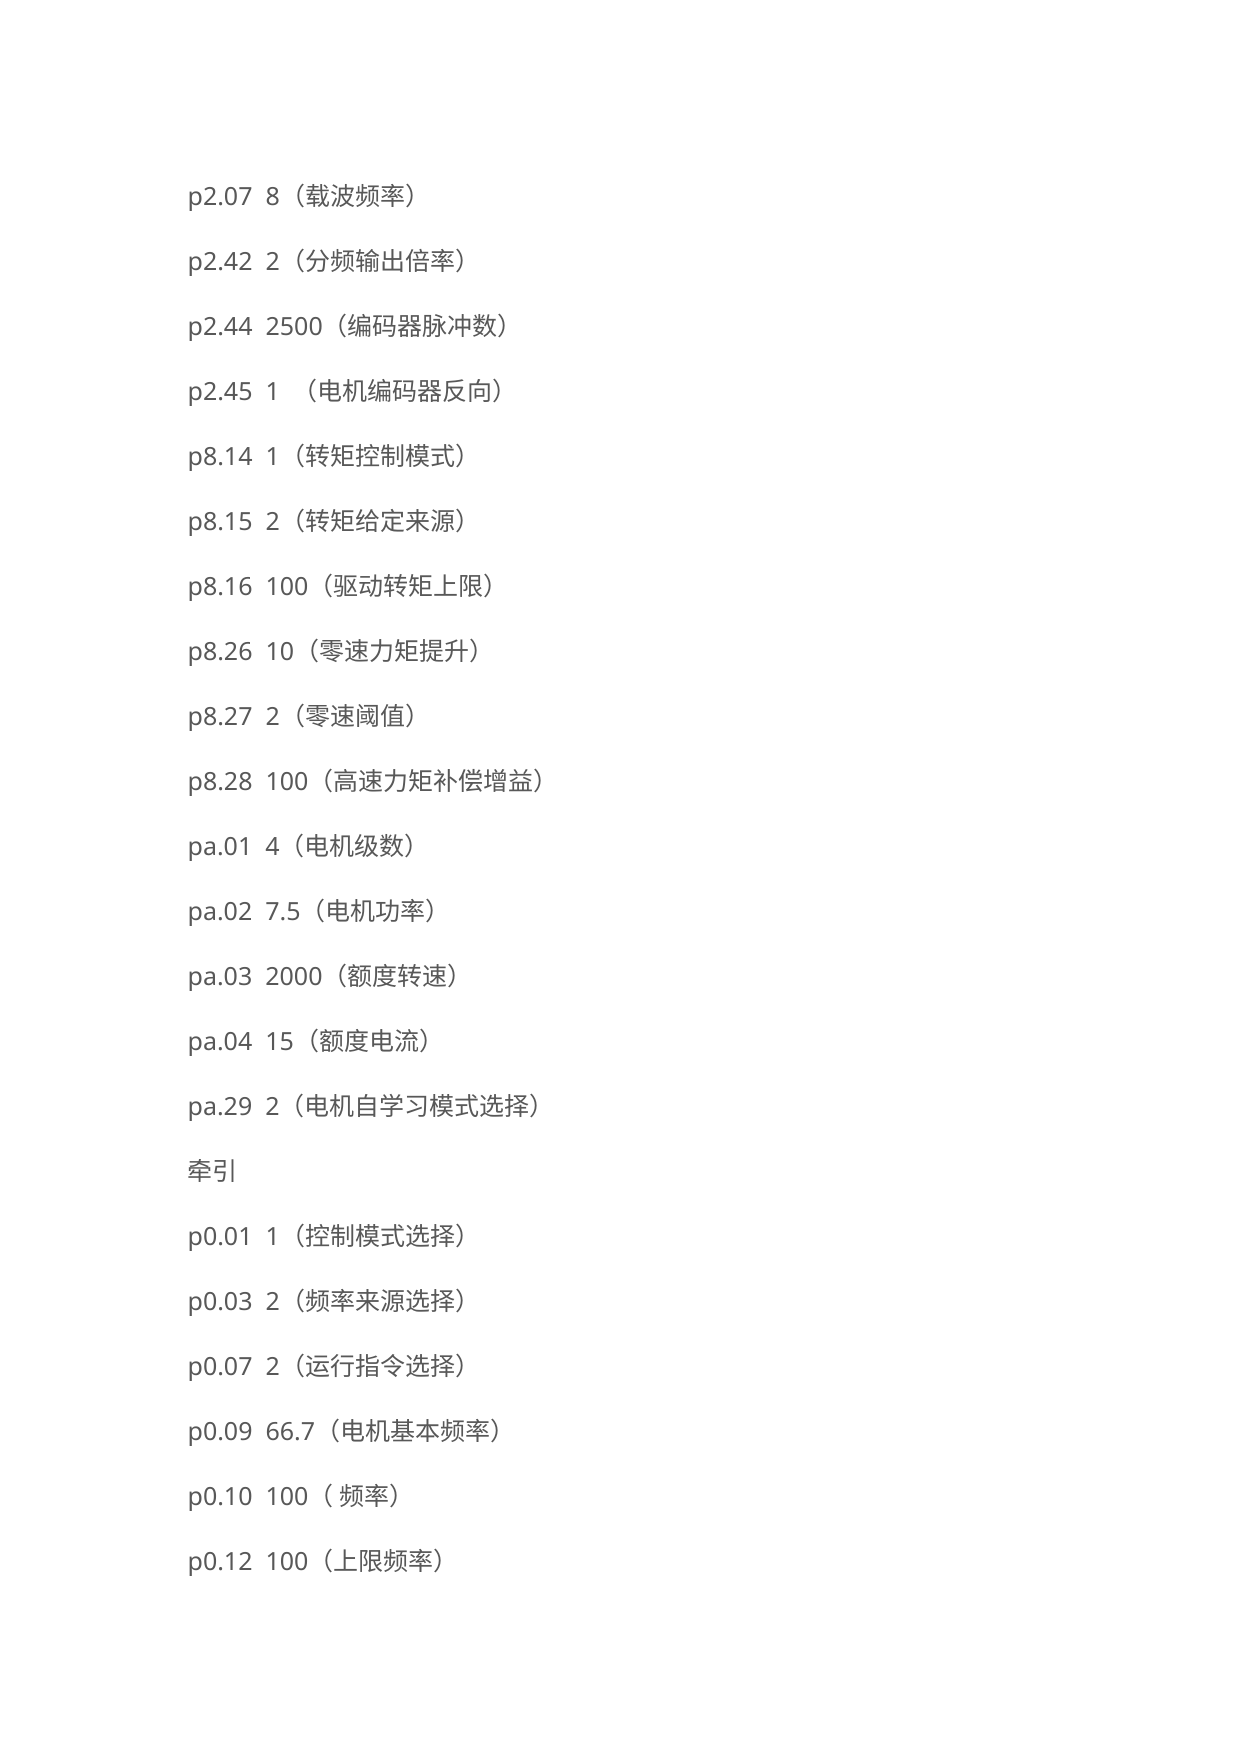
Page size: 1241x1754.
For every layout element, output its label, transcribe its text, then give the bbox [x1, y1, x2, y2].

text p8.14 1（转矩控制模式） [187, 422, 1053, 487]
text pa.01 4（电机级数） [187, 812, 1053, 877]
text p0.09 66.7（电机基本频率） [187, 1397, 1053, 1462]
text pa.04 15（额度电流） [187, 1007, 1053, 1072]
text p8.26 10（零速力矩提升） [187, 617, 1053, 682]
text p8.15 2（转矩给定来源） [187, 487, 1053, 552]
text p8.16 100（驱动转矩上限） [187, 552, 1053, 617]
text pa.02 7.5（电机功率） [187, 877, 1053, 942]
text p2.44 2500（编码器脉冲数） [187, 292, 1053, 357]
text p8.28 100（高速力矩补偿增益） [187, 747, 1053, 812]
text p0.07 2（运行指令选择） [187, 1332, 1053, 1397]
text p2.42 2（分频输出倍率） [187, 227, 1053, 292]
text 牵引 [187, 1137, 1053, 1202]
text p0.12 100（上限频率） [187, 1527, 1053, 1592]
text p2.07 8（载波频率） [187, 162, 1053, 227]
text p2.45 1 （电机编码器反向） [187, 357, 1053, 422]
text p0.01 1（控制模式选择） [187, 1202, 1053, 1267]
text p0.03 2（频率来源选择） [187, 1267, 1053, 1332]
text pa.29 2（电机自学习模式选择） [187, 1072, 1053, 1137]
text p0.10 100（ 频率） [187, 1462, 1053, 1527]
text pa.03 2000（额度转速） [187, 942, 1053, 1007]
text p8.27 2（零速阈值） [187, 682, 1053, 747]
